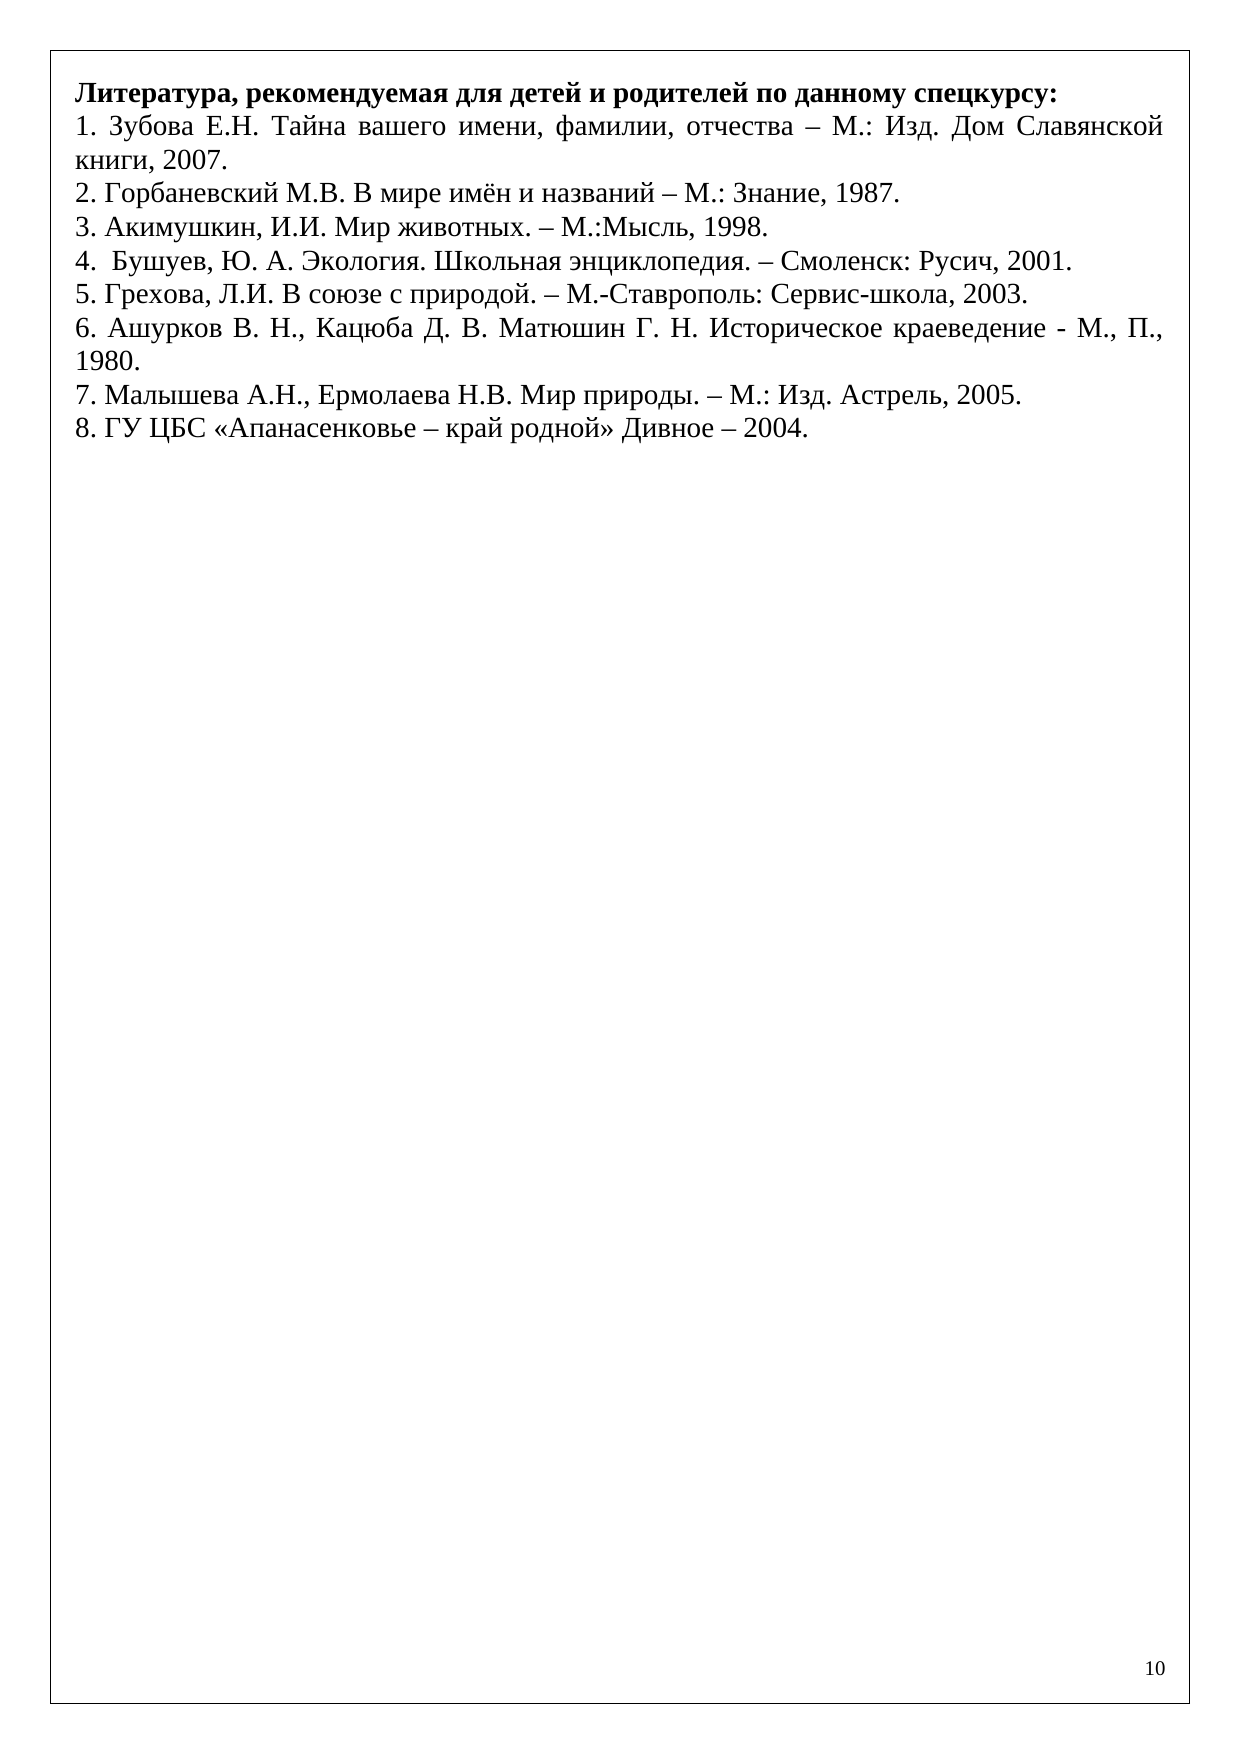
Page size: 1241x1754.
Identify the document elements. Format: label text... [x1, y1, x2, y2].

text 8. ГУ ЦБС «Апанасенковье – край родной» Дивное – 2004. [75, 410, 1165, 444]
text 6. Ашурков В. Н., Кацюба Д. В. Матюшин Г. Н. Историческое краеведение - М., П., 1980. [75, 310, 1165, 377]
text 3. Акимушкин, И.И. Мир животных. – М.:Мысль, 1998. [75, 209, 1165, 243]
text Литература, рекомендуемая для детей и родителей по данному спецкурсу: [75, 75, 1165, 108]
text 2. Горбаневский М.В. В мире имён и названий – М.: Знание, 1987. [75, 176, 1165, 209]
text 5. Грехова, Л.И. В союзе с природой. – М.-Ставрополь: Сервис-школа, 2003. [75, 276, 1165, 310]
text 1. Зубова Е.Н. Тайна вашего имени, фамилии, отчества – М.: Изд. Дом Славянской книги, 2007. [75, 108, 1165, 176]
text 4. Бушуев, Ю. А. Экология. Школьная энциклопедия. – Смоленск: Русич, 2001. [75, 243, 1165, 276]
text 7. Малышева А.Н., Ермолаева Н.В. Мир природы. – М.: Изд. Астрель, 2005. [75, 377, 1165, 410]
